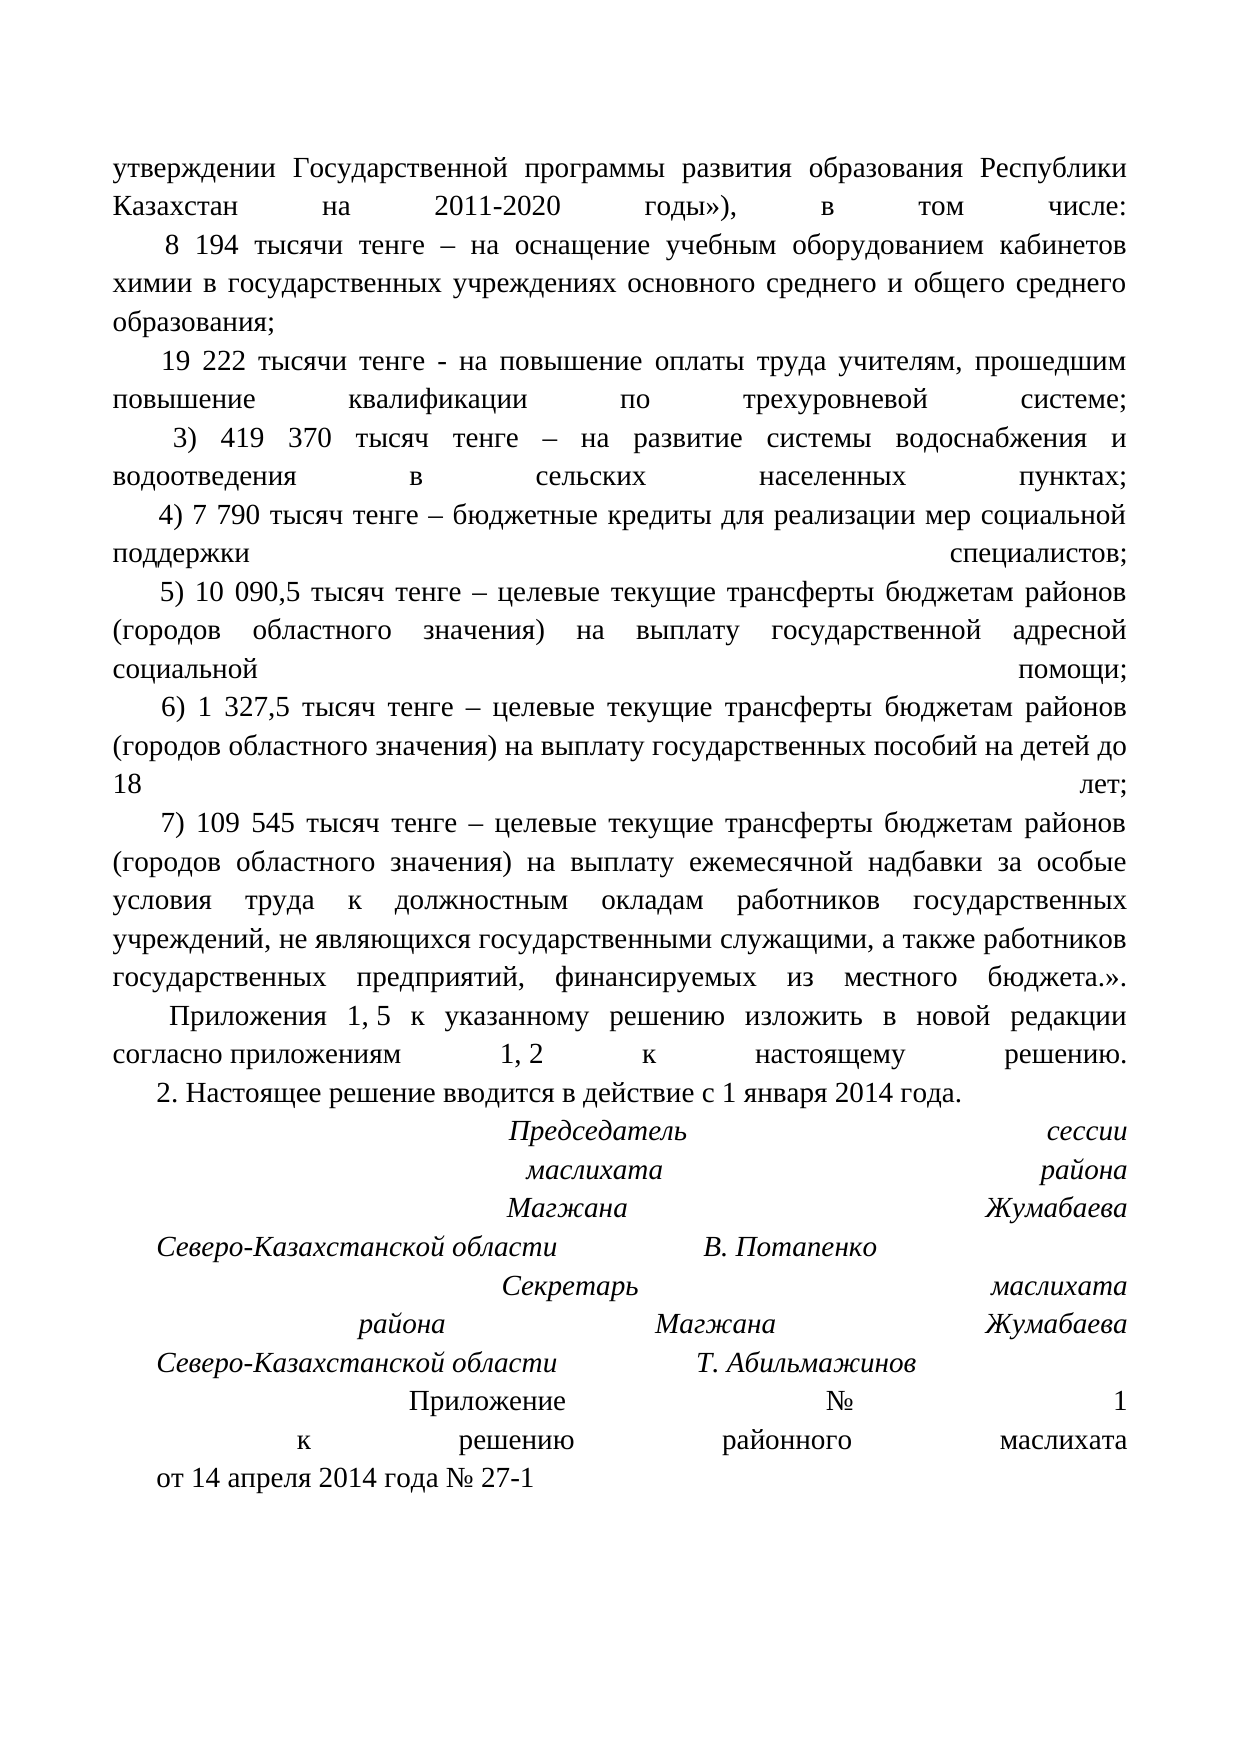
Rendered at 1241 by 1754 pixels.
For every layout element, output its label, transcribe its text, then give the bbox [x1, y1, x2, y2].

text Председатель сессии маслихата района Магжана Жумабаева Северо-Казахстанской области В. Потапенко [112, 1113, 1128, 1263]
text Секретарь маслихата района Магжана Жумабаева Северо-Казахстанской области Т. Абильмажинов [112, 1268, 1128, 1378]
text Приложение № 1 к решению районного маслихата от 14 апреля 2014 года № 27-1 [112, 1383, 1128, 1494]
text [112, 150, 1128, 1108]
